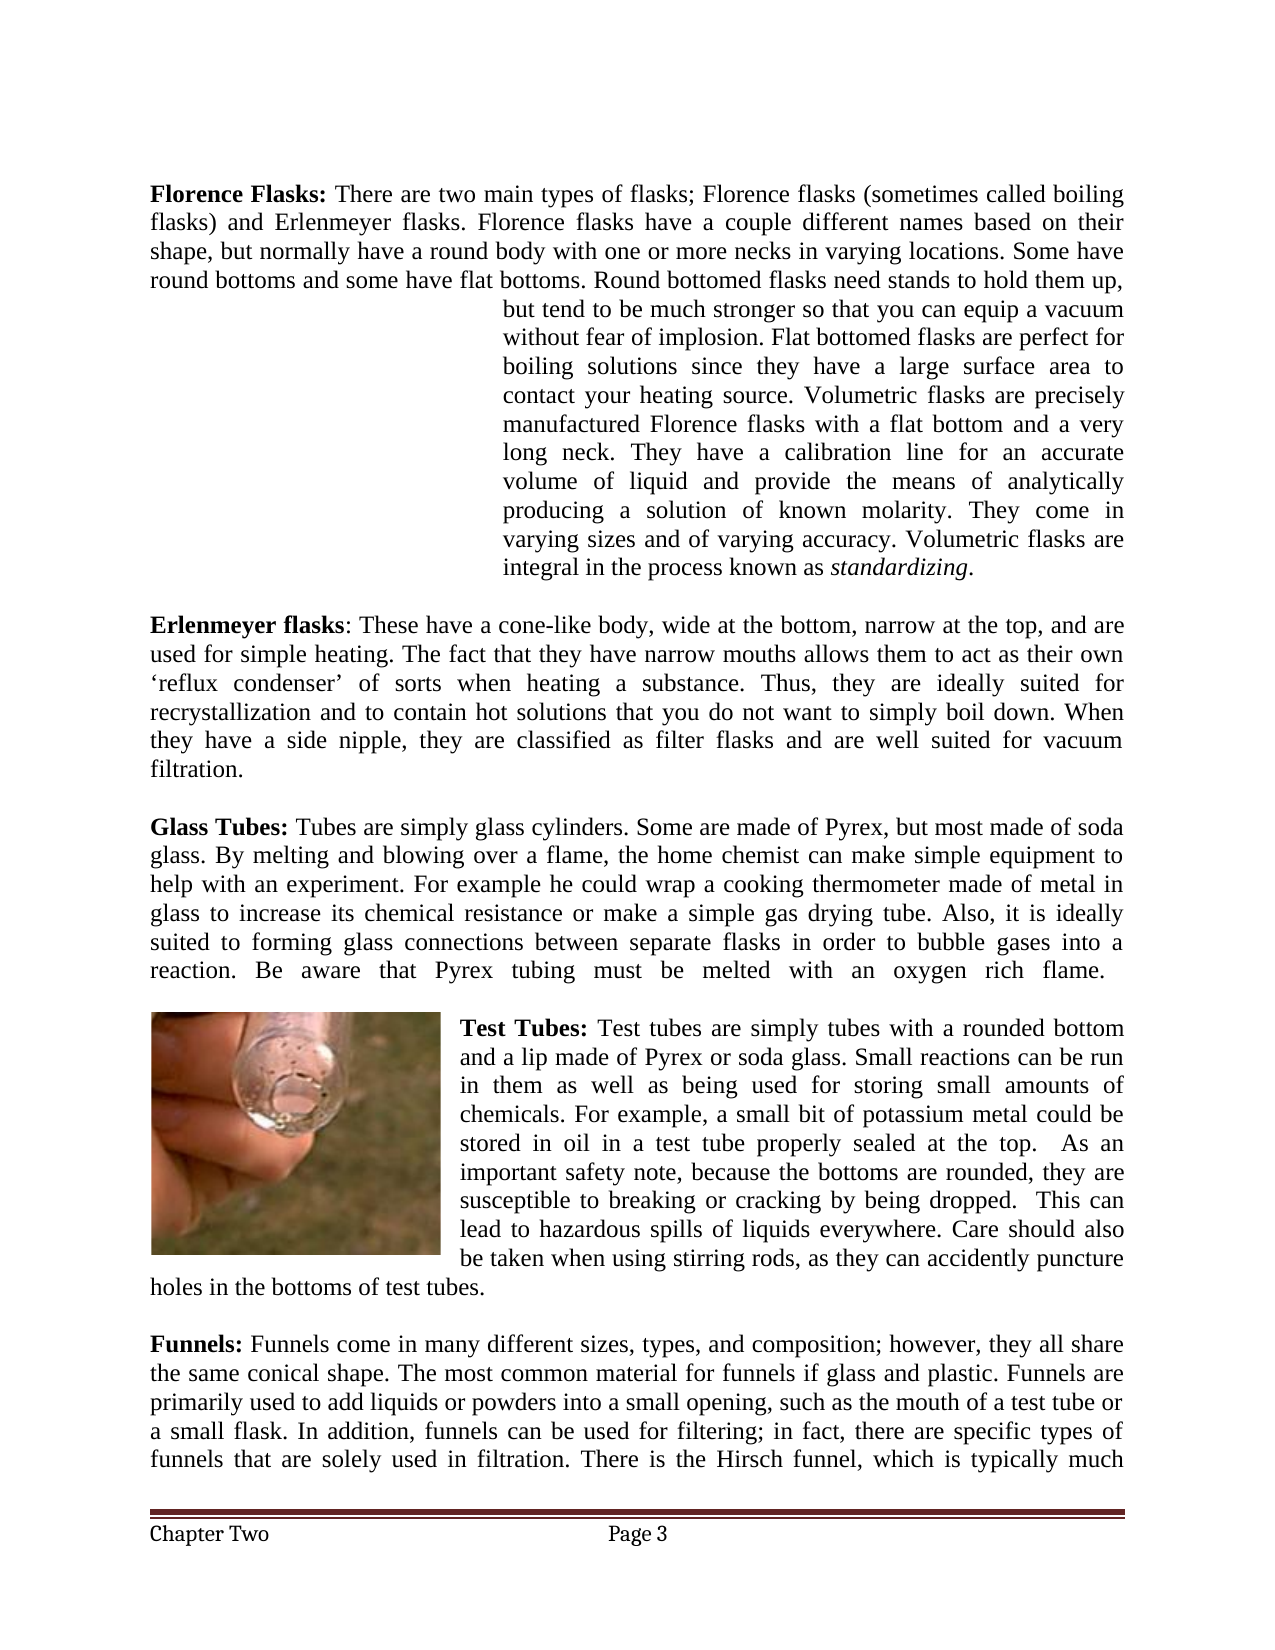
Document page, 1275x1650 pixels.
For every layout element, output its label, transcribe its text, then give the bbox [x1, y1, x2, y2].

picture [150, 1012, 440, 1254]
text Erlenmeyer flasks: These have a cone-like body, wide at the bottom, narrow at the top, and are used for simple heating. The fact that they have narrow mouths allows them to act as their own ‘reflux condenser’ of sorts when heating a substance. Thus, they are ideally suited for recrystallization and to contain hot solutions that you do not want to simply boil down. When they have a side nipple, they are classified as filter flasks and are well suited for vacuum filtration. Glass Tubes: Tubes are simply glass cylinders. Some are made of Pyrex, but most made of soda glass. By melting and blowing over a flame, the home chemist can make simple equipment to help with an experiment. For example he could wrap a cooking thermometer made of metal in glass to increase its chemical resistance or make a simple gas drying tube. Also, it is ideally suited to forming glass connections between separate flasks in order to bubble gases into a reaction. Be aware that Pyrex tubing must be melted with an oxygen rich flame. Test Tubes: Test tubes are simply tubes with a rounded bottom and a lip made of Pyrex or soda glass. Small reactions can be run in them as well as being used for storing small amounts of chemicals. For example, a small bit of potassium metal could be stored in oil in a test tube properly sealed at the top. As an important safety note, because the bottoms are rounded, they are susceptible to breaking or cracking by being dropped. This can lead to hazardous spills of liquids everywhere. Care should also be taken when using stirring rods, as they can accidently puncture holes in the bottoms of test tubes. [150, 610, 1125, 1300]
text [150, 150, 1125, 581]
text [150, 1329, 1125, 1473]
